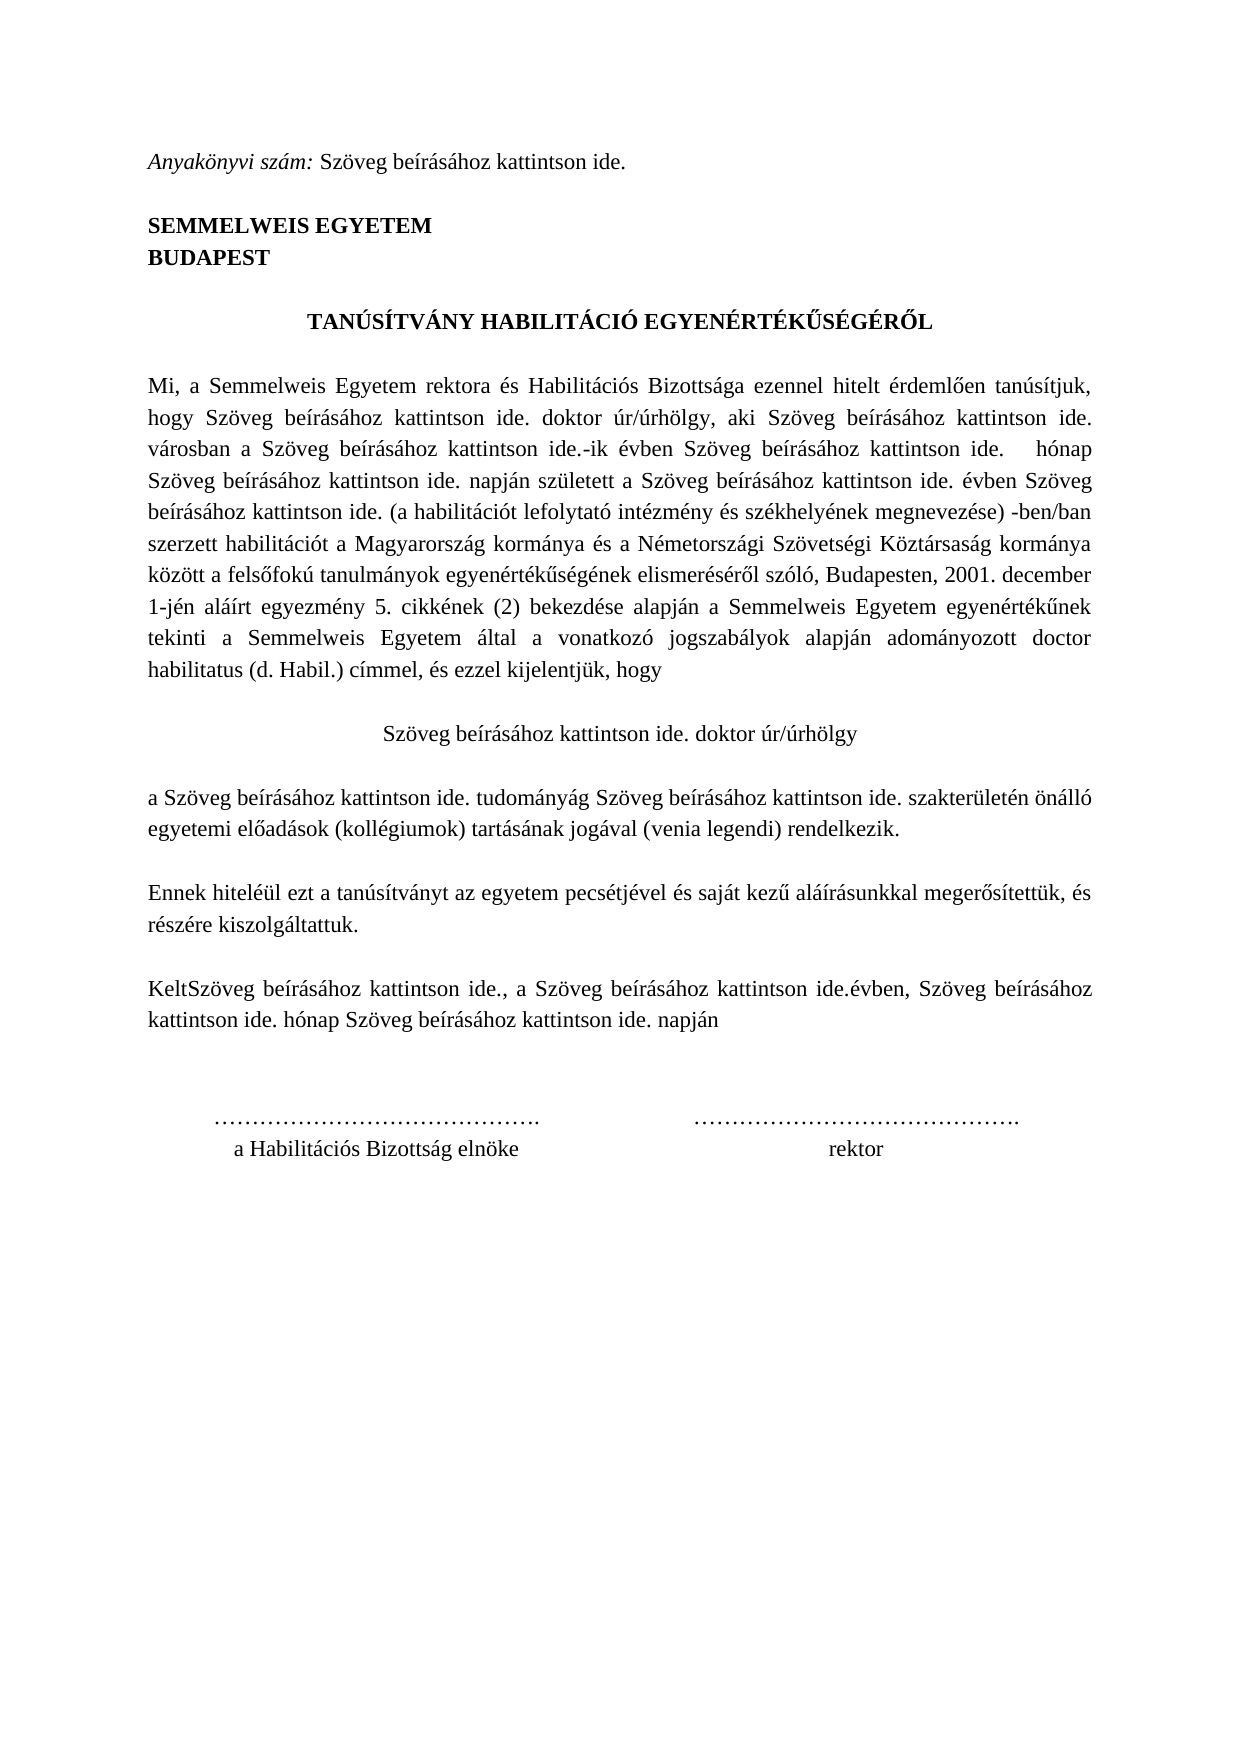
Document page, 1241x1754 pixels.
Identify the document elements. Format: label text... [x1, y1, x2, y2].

text a tudományág szakterületén önálló egyetemi előadások (kollégiumok) tartásának jogával (venia legendi) rendelkezik. [148, 784, 1092, 842]
text Kelt, a évben, hónap napján [148, 975, 1092, 1033]
text SEMMELWEIS EGYETEM [148, 212, 1092, 238]
table_header ……………………………………. [616, 1103, 1096, 1134]
table_cell a Habilitációs Bizottság elnöke [136, 1135, 616, 1166]
table_cell rektor [616, 1135, 1096, 1166]
text Ennek hiteléül ezt a tanúsítványt az egyetem pecsétjével és saját kezű aláírásunkkal megerősítettük, és részére kiszolgáltattuk. [148, 879, 1092, 937]
text TANÚSÍTVÁNY HABILITÁCIÓ EGYENÉRTÉKŰSÉGÉRŐL [148, 308, 1092, 334]
table_header ……………………………………. [136, 1103, 616, 1134]
text Mi, a Semmelweis Egyetem rektora és Habilitációs Bizottsága ezennel hitelt érdemlően tanúsítjuk, hogy doktor úr/úrhölgy, aki városban a -ik évben hónap napján született a évben (a habilitációt lefolytató intézmény és székhelyének megnevezése) -ben/ban szerzett habilitációt a Magyarország kormánya és a Németországi Szövetségi Köztársaság kormánya között a felsőfokú tanulmányok egyenértékűségének elismeréséről szóló, Budapesten, 2001. december 1-jén aláírt egyezmény 5. cikkének (2) bekezdése alapján a Semmelweis Egyetem egyenértékűnek tekinti a Semmelweis Egyetem által a vonatkozó jogszabályok alapján adományozott doctor habilitatus (d. Habil.) címmel, és ezzel kijelentjük, hogy [148, 372, 1092, 682]
text doktor úr/úrhölgy [148, 720, 1092, 746]
text BUDAPEST [148, 244, 1092, 270]
text Anyakönyvi szám: [148, 148, 1092, 174]
